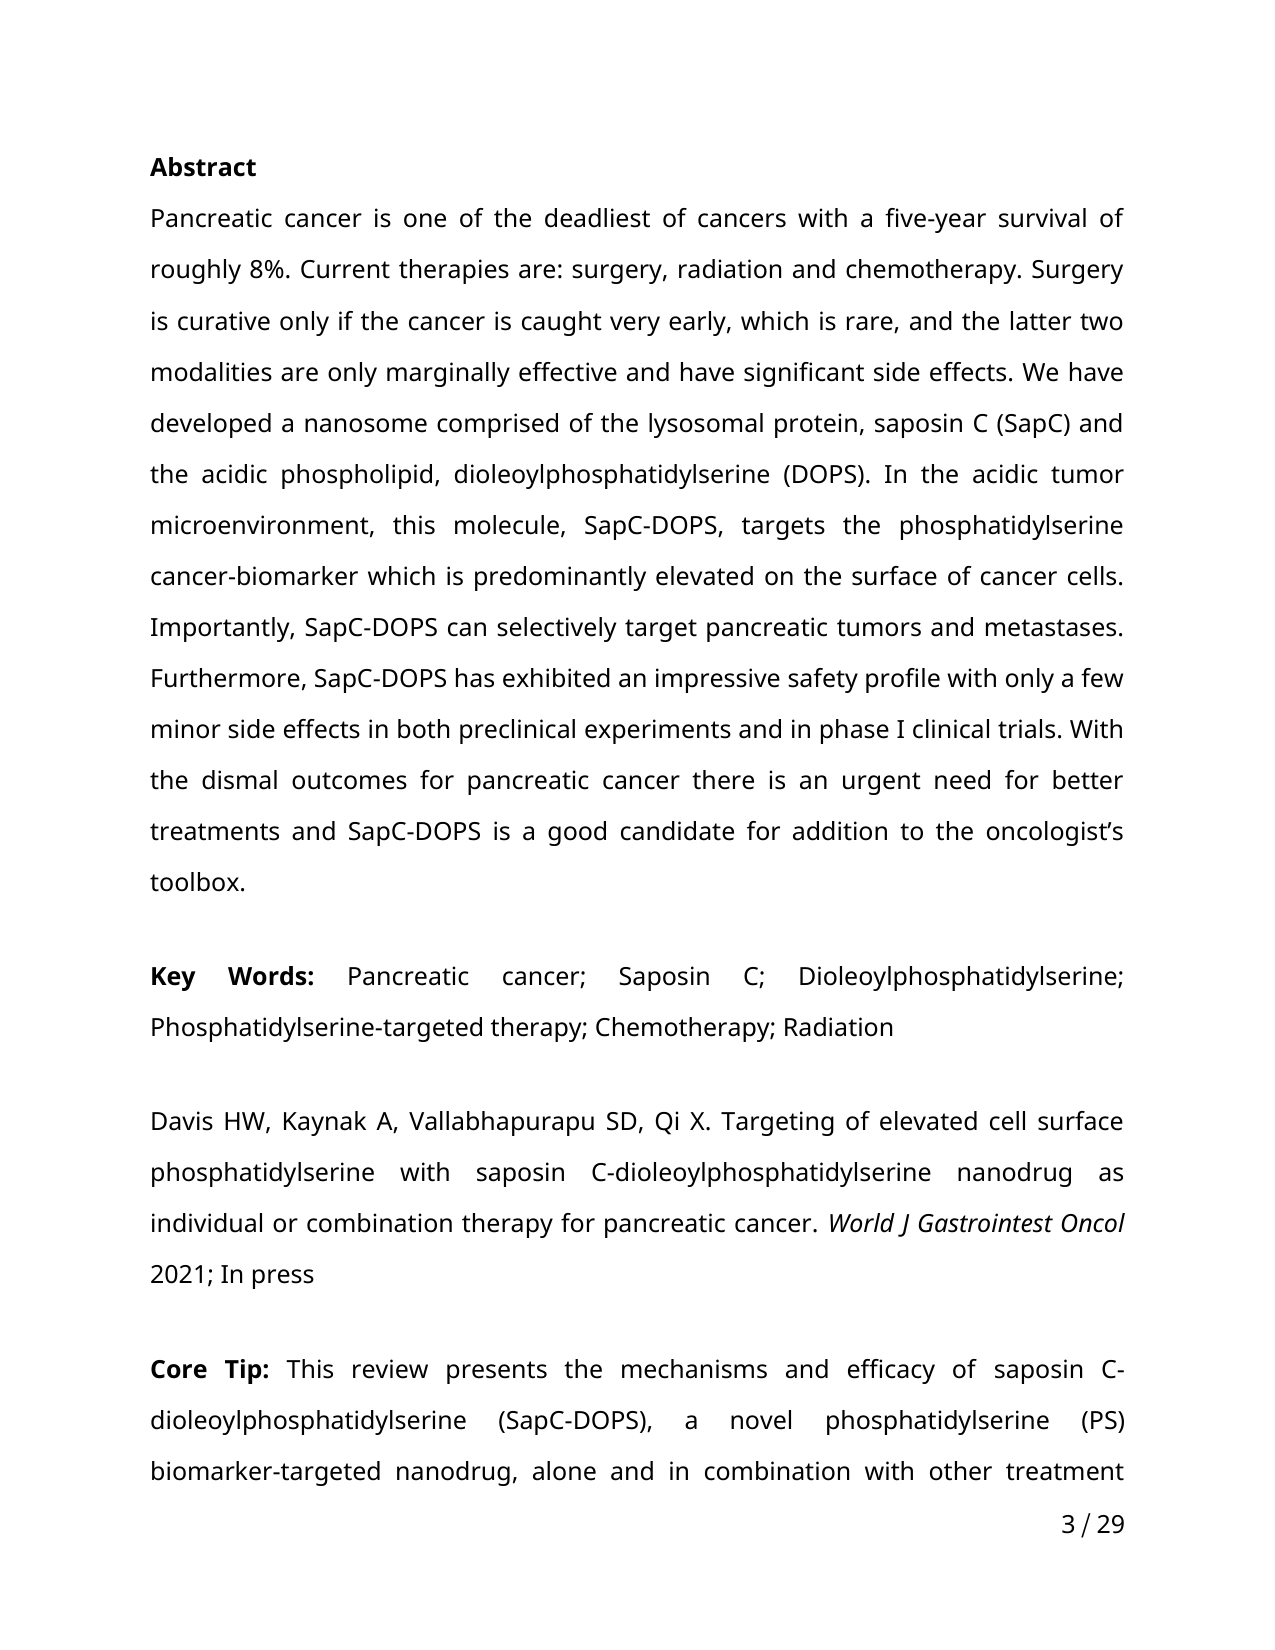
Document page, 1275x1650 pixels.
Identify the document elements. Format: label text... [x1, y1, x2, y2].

text Pancreatic cancer is one of the deadliest of cancers with a five-year survival of roughly 8%. Current therapies are: surgery, radiation and chemotherapy. Surgery is curative only if the cancer is caught very early, which is rare, and the latter two modalities are only marginally effective and have significant side effects. We have developed a nanosome comprised of the lysosomal protein, saposin C (SapC) and the acidic phospholipid, dioleoylphosphatidylserine (DOPS). In the acidic tumor microenvironment, this molecule, SapC-DOPS, targets the phosphatidylserine cancer-biomarker which is predominantly elevated on the surface of cancer cells. Importantly, SapC-DOPS can selectively target pancreatic tumors and metastases. Furthermore, SapC-DOPS has exhibited an impressive safety profile with only a few minor side effects in both preclinical experiments and in phase I clinical trials. With the dismal outcomes for pancreatic cancer there is an urgent need for better treatments and SapC-DOPS is a good candidate for addition to the oncologist’s toolbox. [150, 201, 1125, 899]
text Davis HW, Kaynak A, Vallabhapurapu SD, Qi X. Targeting of elevated cell surface phosphatidylserine with saposin C-dioleoylphosphatidylserine nanodrug as individual or combination therapy for pancreatic cancer. World J Gastrointest Oncol 2021; In press [150, 1104, 1125, 1291]
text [150, 1351, 1125, 1487]
text Key Words: Pancreatic cancer; Saposin C; Dioleoylphosphatidylserine; Phosphatidylserine-targeted therapy; Chemotherapy; Radiation [150, 959, 1125, 1044]
text Abstract [150, 150, 1125, 184]
